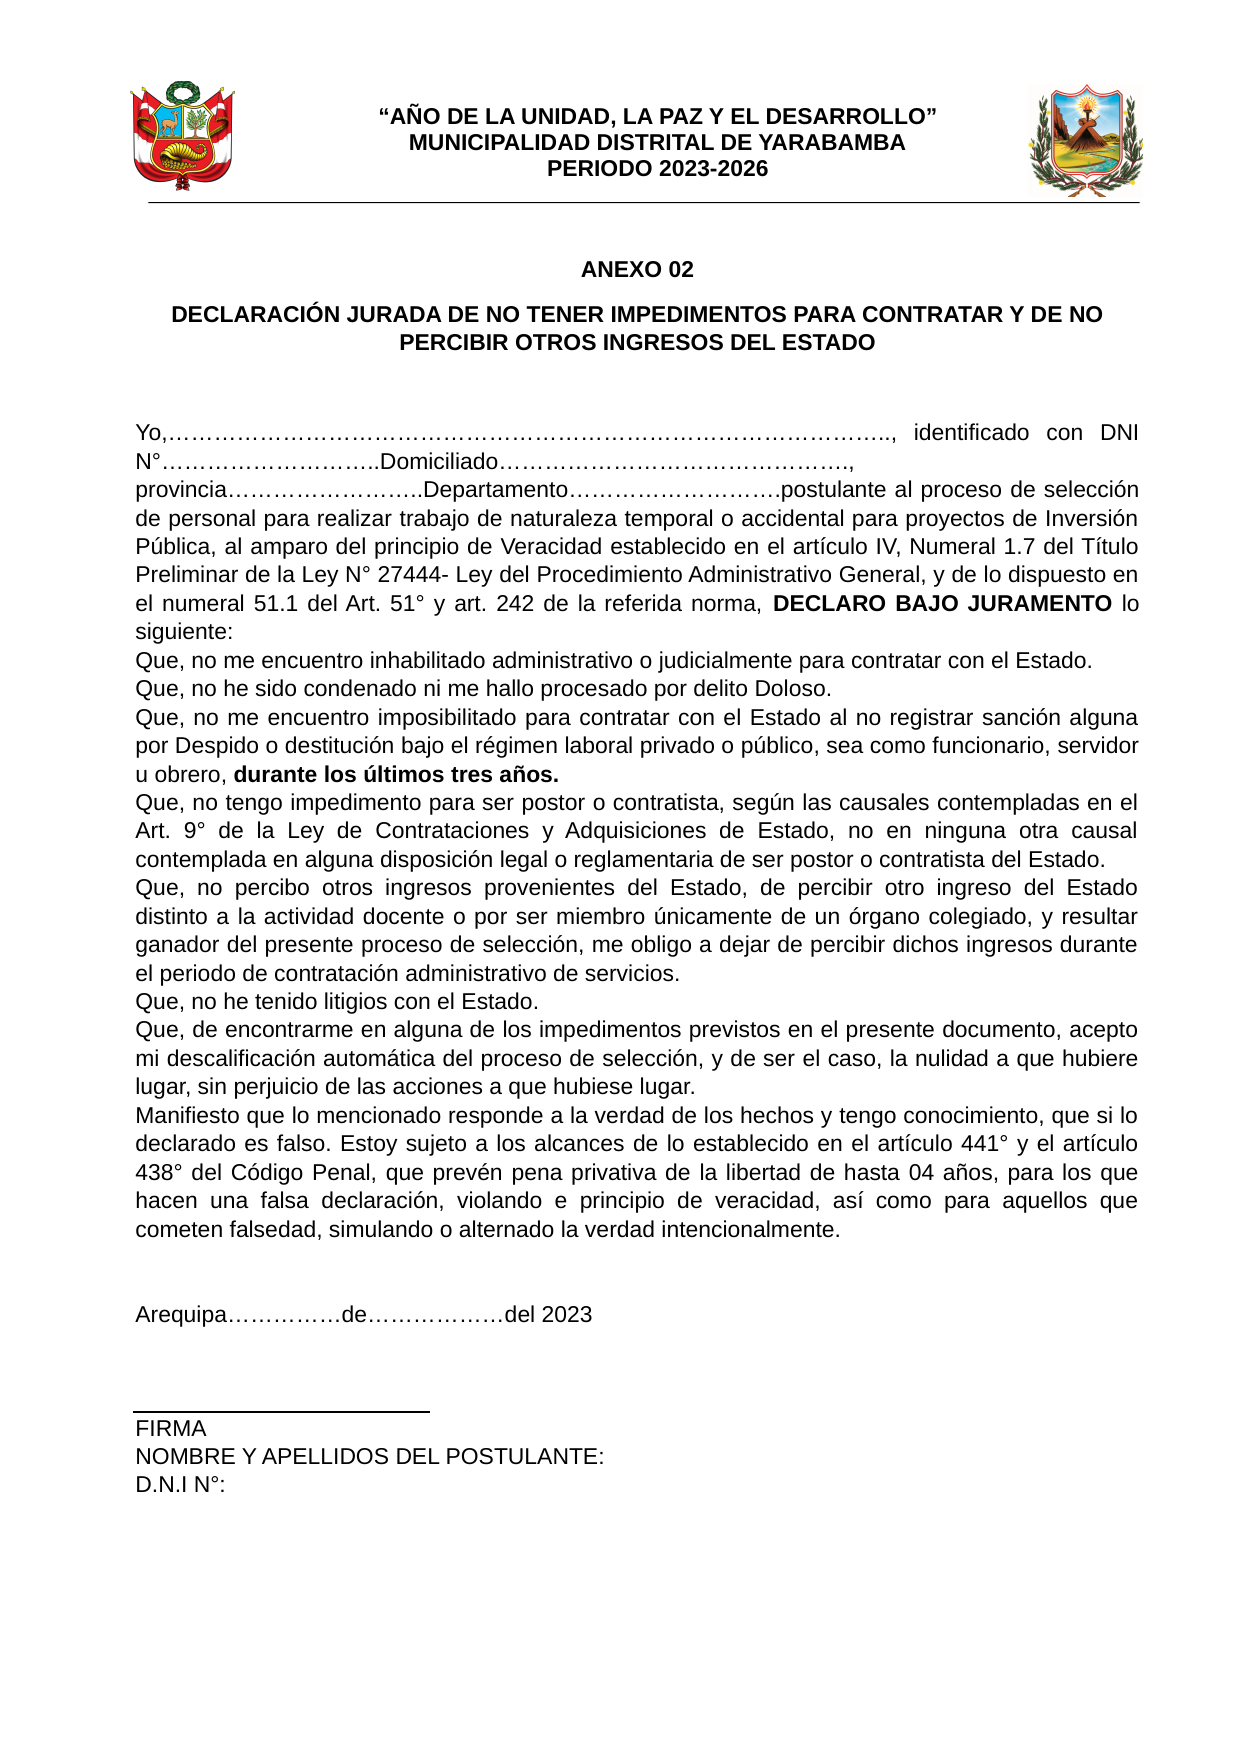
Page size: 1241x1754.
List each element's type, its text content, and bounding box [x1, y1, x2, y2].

text Que, no he sido condenado ni me hallo procesado por delito Doloso. [135, 675, 1139, 702]
text Que, no me encuentro imposibilitado para contratar con el Estado al no registrar sanción alguna por Despido o destitución bajo el régimen laboral privado o público, sea como funcionario, servidor u obrero, durante los últimos tres años. [135, 704, 1139, 787]
text Que, de encontrarme en alguna de los impedimentos previstos en el presente documento, acepto mi descalificación automática del proceso de selección, y de ser el caso, la nulidad a que hubiere lugar, sin perjuicio de las acciones a que hubiese lugar. [135, 1016, 1139, 1100]
text D.N.I N°: [135, 1471, 1139, 1498]
text Manifiesto que lo mencionado responde a la verdad de los hechos y tengo conocimiento, que si lo declarado es falso. Estoy sujeto a los alcances de lo establecido en el artículo 441° y el artículo 438° del Código Penal, que prevén pena privativa de la libertad de hasta 04 años, para los que hacen una falsa declaración, violando e principio de veracidad, así como para aquellos que cometen falsedad, simulando o alternado la verdad intencionalmente. [135, 1102, 1139, 1242]
text ANEXO 02 [135, 256, 1139, 282]
text DECLARACIÓN JURADA DE NO TENER IMPEDIMENTOS PARA CONTRATAR Y DE NO PERCIBIR OTROS INGRESOS DEL ESTADO [135, 301, 1139, 355]
text Yo,………………………………………………………………………………….., identificado con DNI N°………………………..Domiciliado………………………………………., provincia……………………..Departamento……………………….postulante al proceso de selección de personal para realizar trabajo de naturaleza temporal o accidental para proyectos de Inversión Pública, al amparo del principio de Veracidad establecido en el artículo IV, Numeral 1.7 del Título Preliminar de la Ley N° 27444- Ley del Procedimiento Administrativo General, y de lo dispuesto en el numeral 51.1 del Art. 51° y art. 242 de la referida norma, DECLARO BAJO JURAMENTO lo siguiente: [135, 419, 1139, 645]
text FIRMA [135, 1414, 1139, 1441]
text Que, no he tenido litigios con el Estado. [135, 988, 1139, 1014]
text Que, no percibo otros ingresos provenientes del Estado, de percibir otro ingreso del Estado distinto a la actividad docente o por ser miembro únicamente de un órgano colegiado, y resultar ganador del presente proceso de selección, me obligo a dejar de percibir dichos ingresos durante el periodo de contratación administrativo de servicios. [135, 874, 1139, 986]
text Arequipa……………de………………del 2023 [135, 1301, 1139, 1327]
picture [118, 71, 248, 201]
text Que, no me encuentro inhabilitado administrativo o judicialmente para contratar con el Estado. [135, 647, 1139, 673]
text Que, no tengo impedimento para ser postor o contratista, según las causales contempladas en el Art. 9° de la Ley de Contrataciones y Adquisiciones de Estado, no en ninguna otra causal contemplada en alguna disposición legal o reglamentaria de ser postor o contratista del Estado. [135, 789, 1139, 872]
picture [1027, 84, 1143, 197]
text NOMBRE Y APELLIDOS DEL POSTULANTE: [135, 1443, 1139, 1469]
